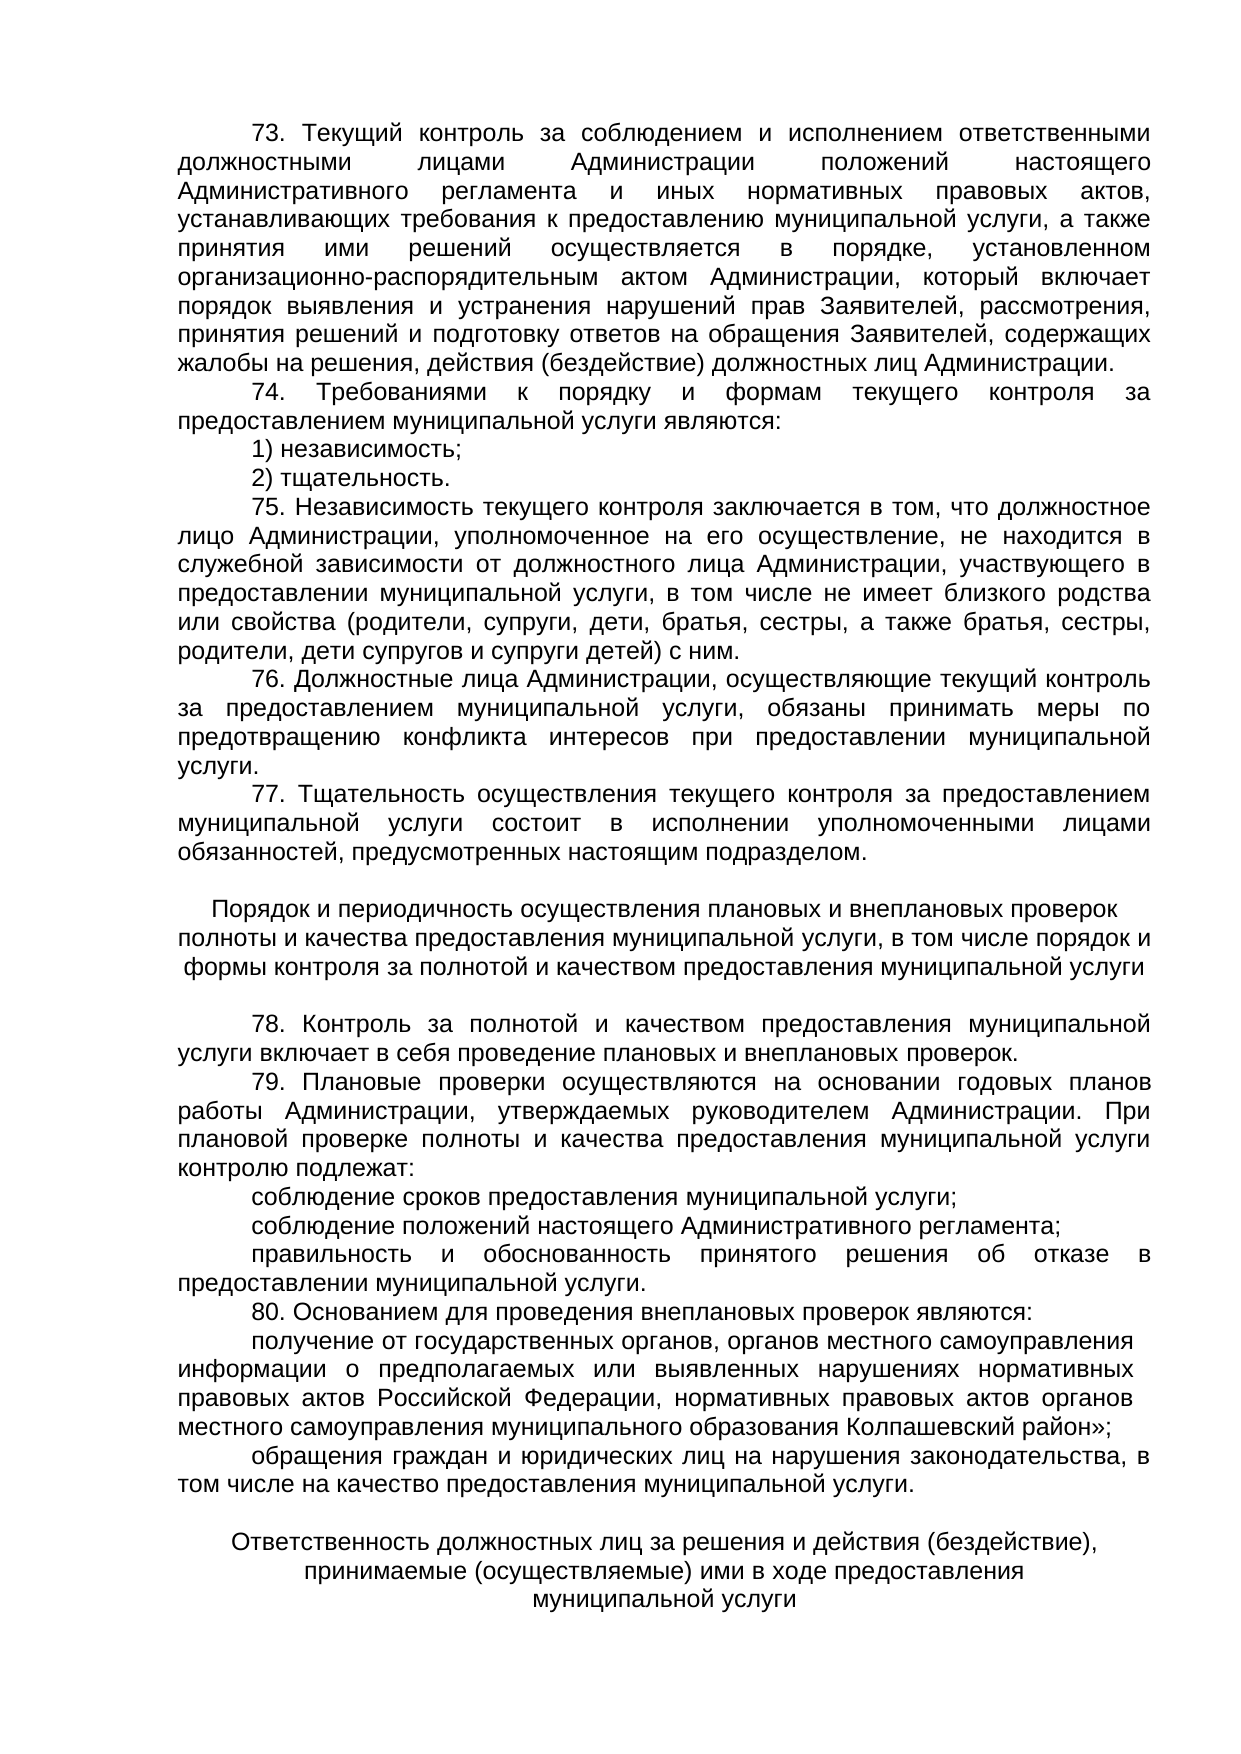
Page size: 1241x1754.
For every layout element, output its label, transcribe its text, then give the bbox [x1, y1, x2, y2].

text 73. Текущий контроль за соблюдением и исполнением ответственными должностными лицами Администрации положений настоящего Административного регламента и иных нормативных правовых актов, устанавливающих требования к предоставлению муниципальной услуги, а также принятия ими решений осуществляется в порядке, установленном организационно-распорядительным актом Администрации, который включает порядок выявления и устранения нарушений прав Заявителей, рассмотрения, принятия решений и подготовку ответов на обращения Заявителей, содержащих жалобы на решения, действия (бездействие) должностных лиц Администрации. [177, 118, 1152, 377]
text получение от государственных органов, органов местного самоуправления информации о предполагаемых или выявленных нарушениях нормативных правовых актов Российской Федерации, нормативных правовых актов органов местного самоуправления муниципального образования Колпашевский район»; [177, 1326, 1135, 1441]
text 80. Основанием для проведения внеплановых проверок являются: [177, 1297, 1152, 1326]
text 1) независимость; [177, 434, 1152, 463]
text правильность и обоснованность принятого решения об отказе в предоставлении муниципальной услуги. [177, 1239, 1152, 1297]
text Порядок и периодичность осуществления плановых и внеплановых проверок полноты и качества предоставления муниципальной услуги, в том числе порядок и формы контроля за полнотой и качеством предоставления муниципальной услуги [177, 894, 1151, 981]
text 76. Должностные лица Администрации, осуществляющие текущий контроль за предоставлением муниципальной услуги, обязаны принимать меры по предотвращению конфликта интересов при предоставлении муниципальной услуги. [177, 664, 1152, 779]
text муниципальной услуги [177, 1584, 1151, 1613]
text 77. Тщательность осуществления текущего контроля за предоставлением муниципальной услуги состоит в исполнении уполномоченными лицами обязанностей, предусмотренных настоящим подразделом. [177, 779, 1152, 866]
text 74. Требованиями к порядку и формам текущего контроля за предоставлением муниципальной услуги являются: [177, 377, 1152, 434]
text соблюдение сроков предоставления муниципальной услуги; [177, 1182, 1152, 1211]
text 75. Независимость текущего контроля заключается в том, что должностное лицо Администрации, уполномоченное на его осуществление, не находится в служебной зависимости от должностного лица Администрации, участвующего в предоставлении муниципальной услуги, в том числе не имеет близкого родства или свойства (родители, супруги, дети, братья, сестры, а также братья, сестры, родители, дети супругов и супруги детей) с ним. [177, 492, 1152, 664]
text обращения граждан и юридических лиц на нарушения законодательства, в том числе на качество предоставления муниципальной услуги. [177, 1441, 1152, 1498]
text 2) тщательность. [177, 463, 1152, 492]
text Ответственность должностных лиц за решения и действия (бездействие), принимаемые (осуществляемые) ими в ходе предоставления [177, 1527, 1151, 1584]
text 78. Контроль за полнотой и качеством предоставления муниципальной услуги включает в себя проведение плановых и внеплановых проверок. [177, 1009, 1152, 1067]
text соблюдение положений настоящего Административного регламента; [177, 1211, 1152, 1239]
text 79. Плановые проверки осуществляются на основании годовых планов работы Администрации, утверждаемых руководителем Администрации. При плановой проверке полноты и качества предоставления муниципальной услуги контролю подлежат: [177, 1067, 1152, 1182]
